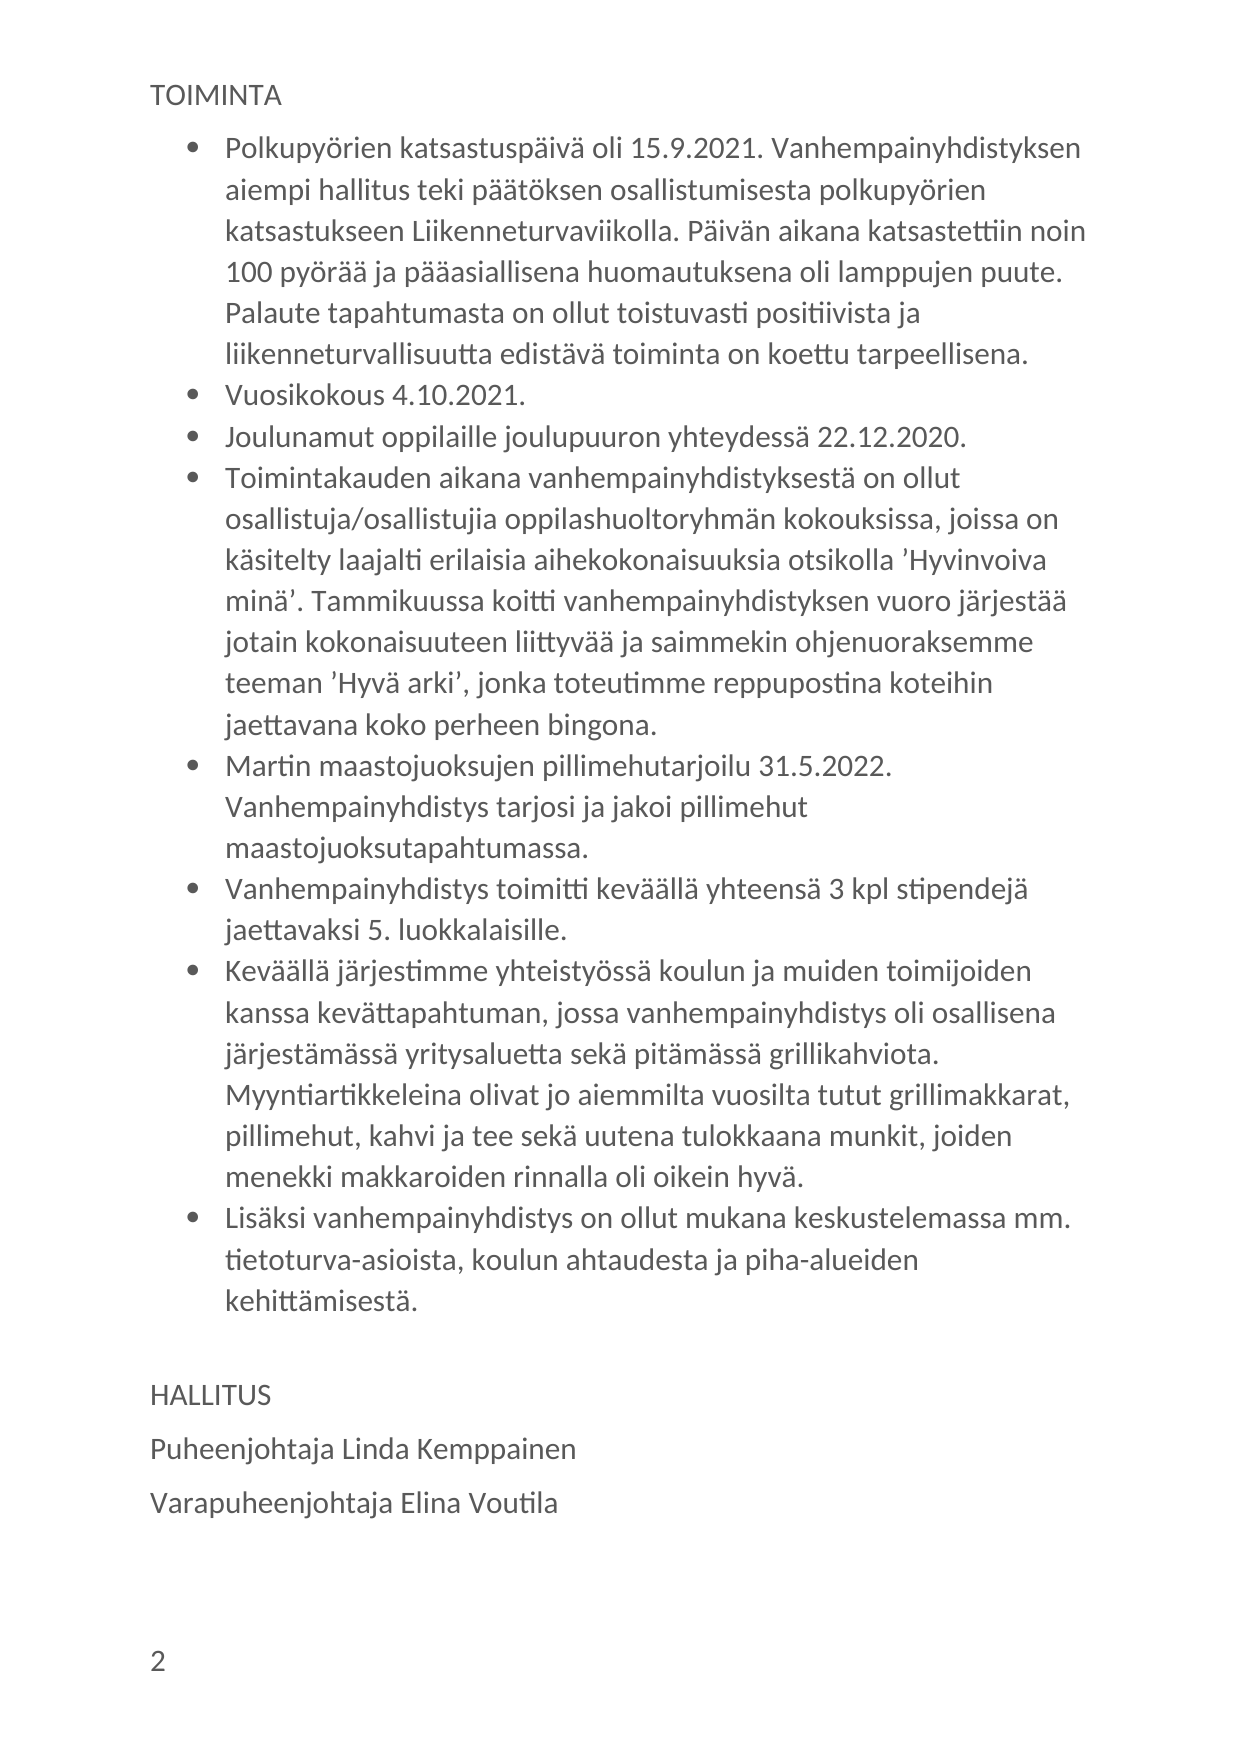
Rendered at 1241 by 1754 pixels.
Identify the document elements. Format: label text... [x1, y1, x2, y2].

text Varapuheenjohtaja Elina Voutila [150, 1483, 1090, 1521]
text Puheenjohtaja Linda Kemppainen [150, 1429, 1090, 1467]
text TOIMINTA [150, 75, 1090, 113]
list Vuosikokous 4.10.2021. [187, 376, 1090, 414]
list Lisäksi vanhempainyhdistys on ollut mukana keskustelemassa mm. tietoturva-asioista, koulun ahtaudesta ja piha-alueiden kehittämisestä. [187, 1198, 1090, 1319]
list Joulunamut oppilaille joulupuuron yhteydessä 22.12.2020. [187, 417, 1090, 455]
list Vanhempainyhdistys toimitti keväällä yhteensä 3 kpl stipendejä jaettavaksi 5. luokkalaisille. [187, 869, 1090, 948]
list Polkupyörien katsastuspäivä oli 15.9.2021. Vanhempainyhdistyksen aiempi hallitus teki päätöksen osallistumisesta polkupyörien katsastukseen Liikenneturvaviikolla. Päivän aikana katsastettiin noin 100 pyörää ja pääasiallisena huomautuksena oli lamppujen puute. Palaute tapahtumasta on ollut toistuvasti positiivista ja liikenneturvallisuutta edistävä toiminta on koettu tarpeellisena. [187, 129, 1090, 372]
text HALLITUS [150, 1376, 1090, 1414]
list Martin maastojuoksujen pillimehutarjoilu 31.5.2022. Vanhempainyhdistys tarjosi ja jakoi pillimehut maastojuoksutapahtumassa. [187, 746, 1090, 866]
list Keväällä järjestimme yhteistyössä koulun ja muiden toimijoiden kanssa kevättapahtuman, jossa vanhempainyhdistys oli osallisena järjestämässä yritysaluetta sekä pitämässä grillikahviota. Myyntiartikkeleina olivat jo aiemmilta vuosilta tutut grillimakkarat, pillimehut, kahvi ja tee sekä uutena tulokkaana munkit, joiden menekki makkaroiden rinnalla oli oikein hyvä. [187, 952, 1090, 1195]
list Toimintakauden aikana vanhempainyhdistyksestä on ollut osallistuja/osallistujia oppilashuoltoryhmän kokouksissa, joissa on käsitelty laajalti erilaisia aihekokonaisuuksia otsikolla ’Hyvinvoiva minä’. Tammikuussa koitti vanhempainyhdistyksen vuoro järjestää jotain kokonaisuuteen liittyvää ja saimmekin ohjenuoraksemme teeman ’Hyvä arki’, jonka toteutimme reppupostina koteihin jaettavana koko perheen bingona. [187, 458, 1090, 743]
